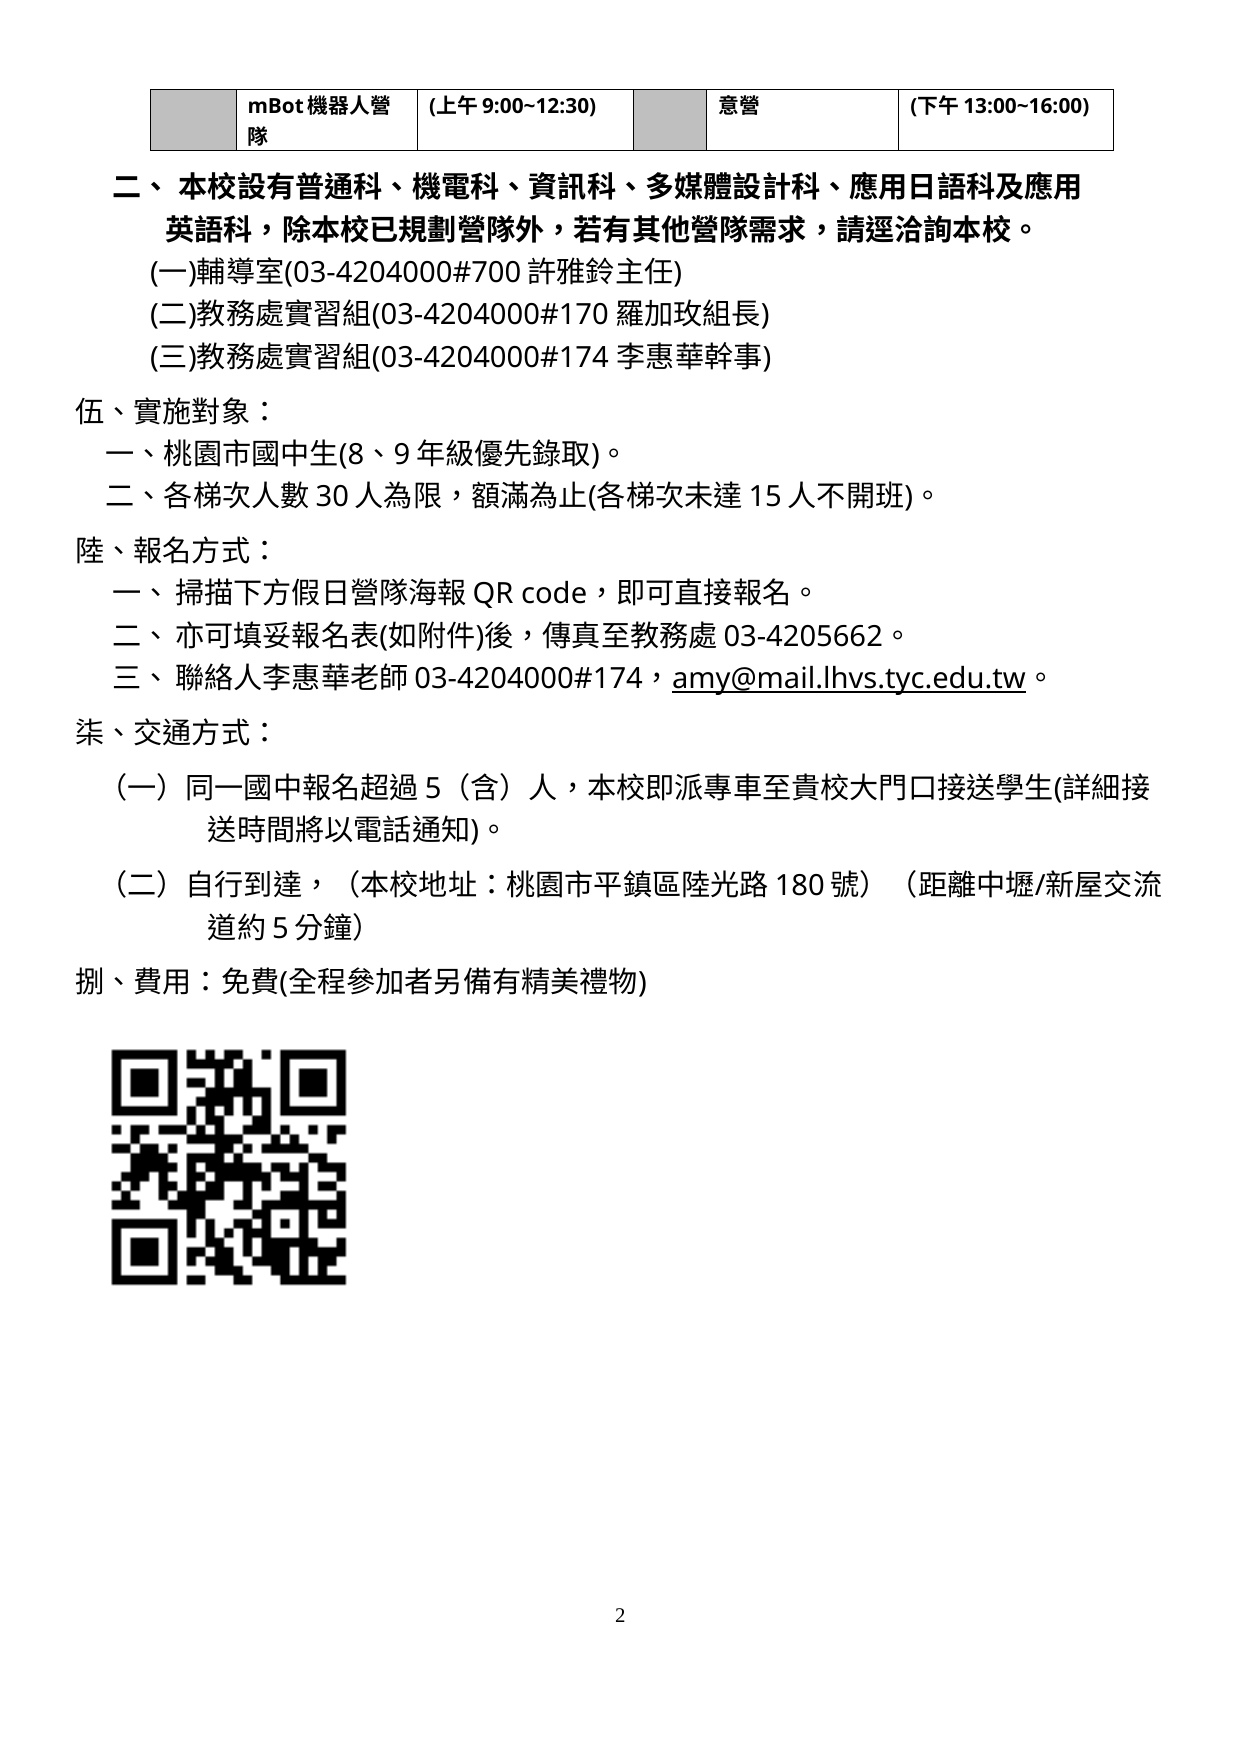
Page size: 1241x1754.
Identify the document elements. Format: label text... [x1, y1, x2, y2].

list 英語科，除本校已規劃營隊外，若有其他營隊需求，請逕洽詢本校。 (一)輔導室(03-4204000#700許雅鈴主任) [150, 206, 1165, 291]
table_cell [418, 90, 633, 150]
list (二)教務處實習組(03-4204000#170羅加玫組長) [150, 291, 1165, 333]
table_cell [899, 90, 1113, 150]
table_cell 機械群智慧自造創意營 [707, 90, 898, 150]
text （二）自行到達，（本校地址：桃園市平鎮區陸光路180號）（距離中壢/新屋交流道約5分鐘） [75, 862, 1165, 947]
text 一、桃園市國中生(8、9年級優先錄取)。 [75, 430, 1165, 473]
list 本校設有普通科、機電科、資訊科、多媒體設計科、應用日語科及應用 [112, 164, 1165, 206]
list 亦可填妥報名表(如附件)後，傳真至教務處03-4205662。 [112, 612, 1165, 655]
table_cell B9 [634, 90, 706, 150]
picture [75, 1013, 384, 1323]
text 陸、報名方式： [75, 528, 1165, 570]
table_cell 電機電子群mBot機器人營隊 [237, 90, 417, 150]
table_cell A9 [151, 90, 236, 150]
list (三)教務處實習組(03-4204000#174 李惠華幹事) [150, 333, 1165, 376]
list 聯絡人李惠華老師03-4204000#174，amy@mail.lhvs.tyc.edu.tw。 [112, 655, 1165, 697]
list 掃描下方假日營隊海報QR code，即可直接報名。 [112, 570, 1165, 612]
text 柒、交通方式： [75, 710, 1165, 752]
text 二、各梯次人數30人為限，額滿為止(各梯次未達15人不開班)。 [75, 473, 1165, 515]
text 伍、實施對象： [75, 388, 1165, 430]
text 捌、費用：免費(全程參加者另備有精美禮物) [75, 959, 1165, 1001]
text （一）同一國中報名超過5（含）人，本校即派專車至貴校大門口接送學生(詳細接送時間將以電話通知)。 [75, 764, 1165, 849]
